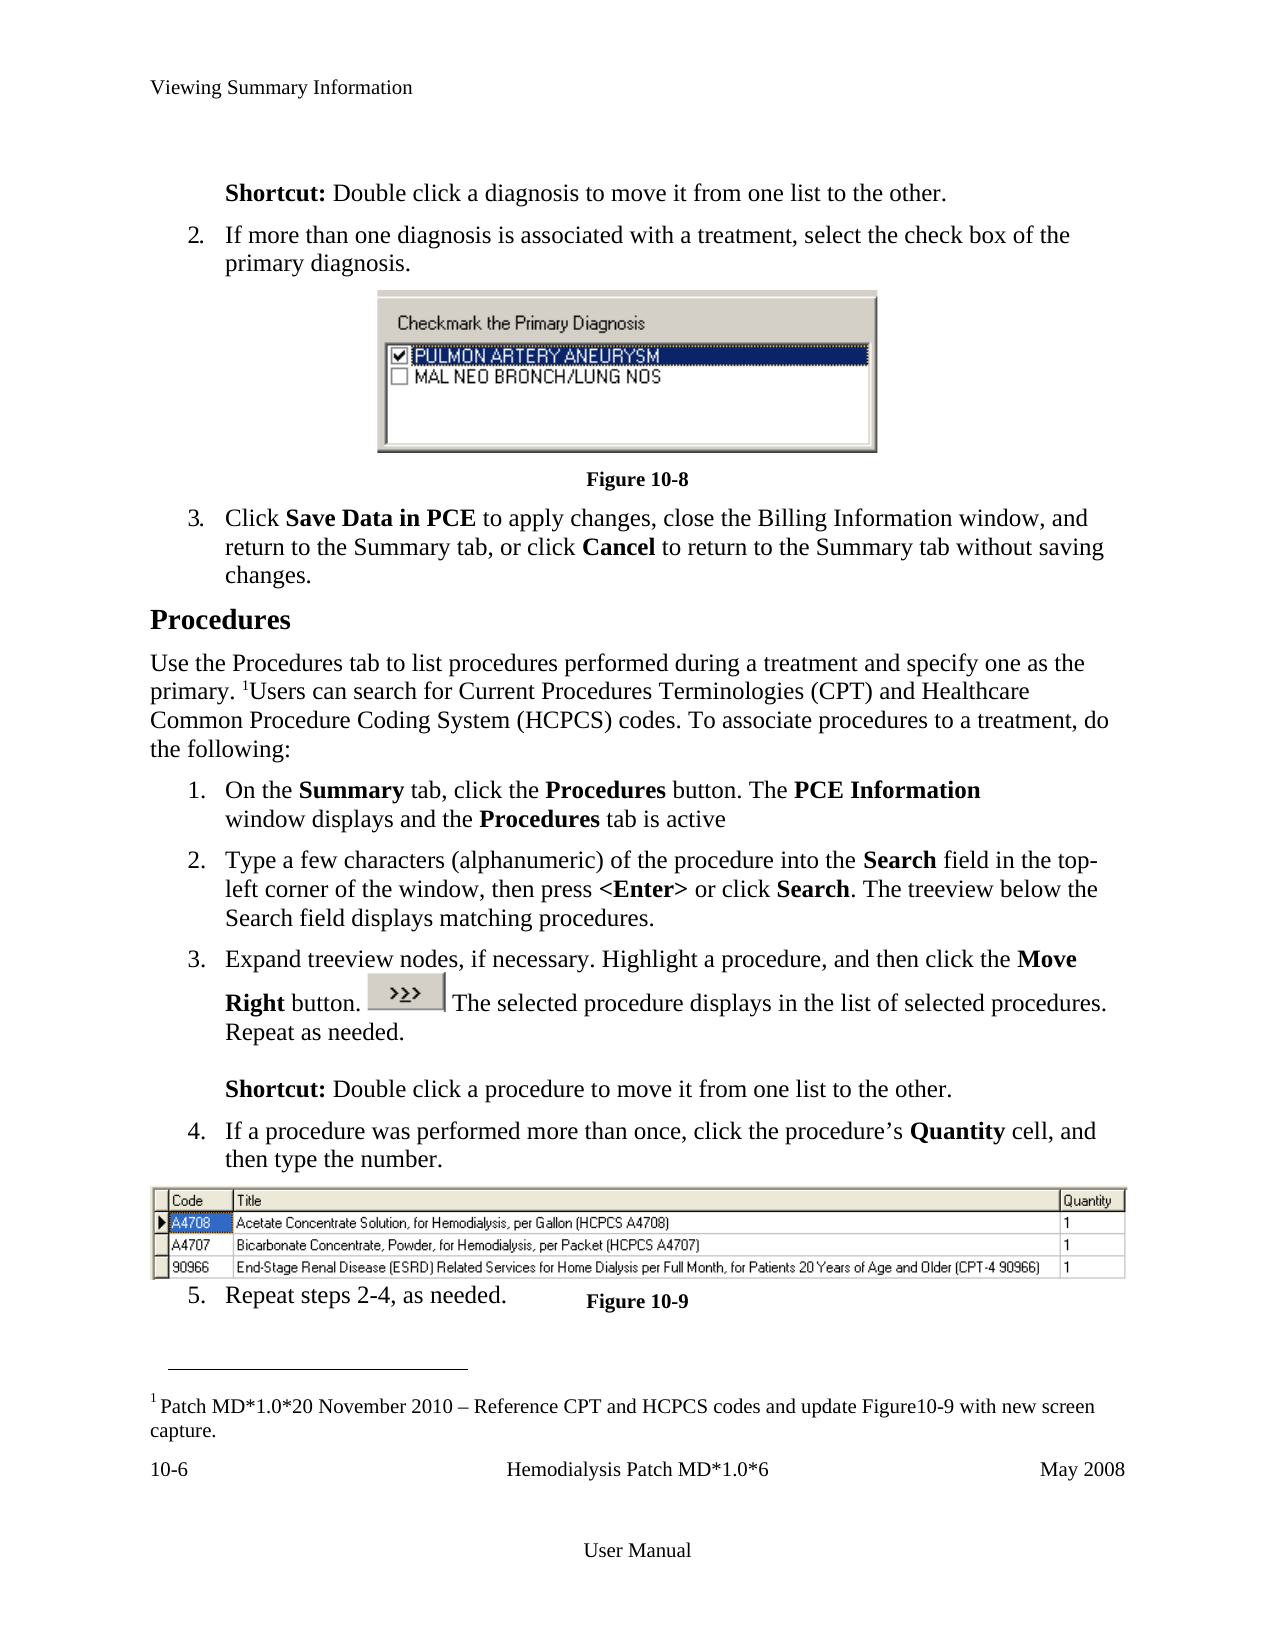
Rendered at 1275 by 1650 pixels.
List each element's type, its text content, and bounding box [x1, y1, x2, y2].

text Use the Procedures tab to list procedures performed during a treatment and specify one as the primary. 1Users can search for Current Procedures Terminologies (CPT) and Healthcare Common Procedure Coding System (HCPCS) codes. To associate procedures to a treatment, do the following: [150, 648, 1121, 763]
text Shortcut: Double click a procedure to move it from one list to the other. [225, 1074, 1150, 1103]
list On the Summary tab, click the Procedures button. The PCE Information window displays and the Procedures tab is active [187, 775, 1067, 833]
list Repeat steps 2-4, as needed. [187, 1280, 511, 1309]
text Viewing Summary Information [150, 75, 1150, 99]
list Type a few characters (alphanumeric) of the procedure into the Search field in the top- left corner of the window, then press <Enter> or click Search. The treeview below the Search field displays matching procedures. [187, 845, 1098, 931]
list If more than one diagnosis is associated with a treatment, select the check box of the primary diagnosis. [187, 220, 1071, 277]
text Figure 10-9 [586, 1183, 1150, 1313]
list Hemodialysis Patch MD*1.0*6 May 2008 [150, 1457, 1150, 1481]
text Figure 10-8 [586, 291, 1150, 491]
text Shortcut: Double click a diagnosis to move it from one list to the other. [225, 178, 1150, 207]
picture [367, 972, 446, 1012]
text 1 Patch MD*1.0*20 November 2010 – Reference CPT and HCPCS codes and update Figure10-9 with new screen capture. [150, 1390, 1150, 1442]
list Click Save Data in PCE to apply changes, close the Billing Information window, and return to the Summary tab, or click Cancel to return to the Summary tab without saving changes. [187, 503, 1104, 589]
list Expand treeview nodes, if necessary. Highlight a procedure, and then click the Move Right button. The selected procedure displays in the list of selected procedures. Repeat as needed. [187, 944, 1109, 1046]
picture [150, 1186, 1128, 1280]
picture [377, 290, 878, 453]
list If a procedure was performed more than once, click the procedure’s Quantity cell, and then type the number. [187, 1116, 1096, 1173]
subtitle Procedures [150, 602, 1150, 636]
